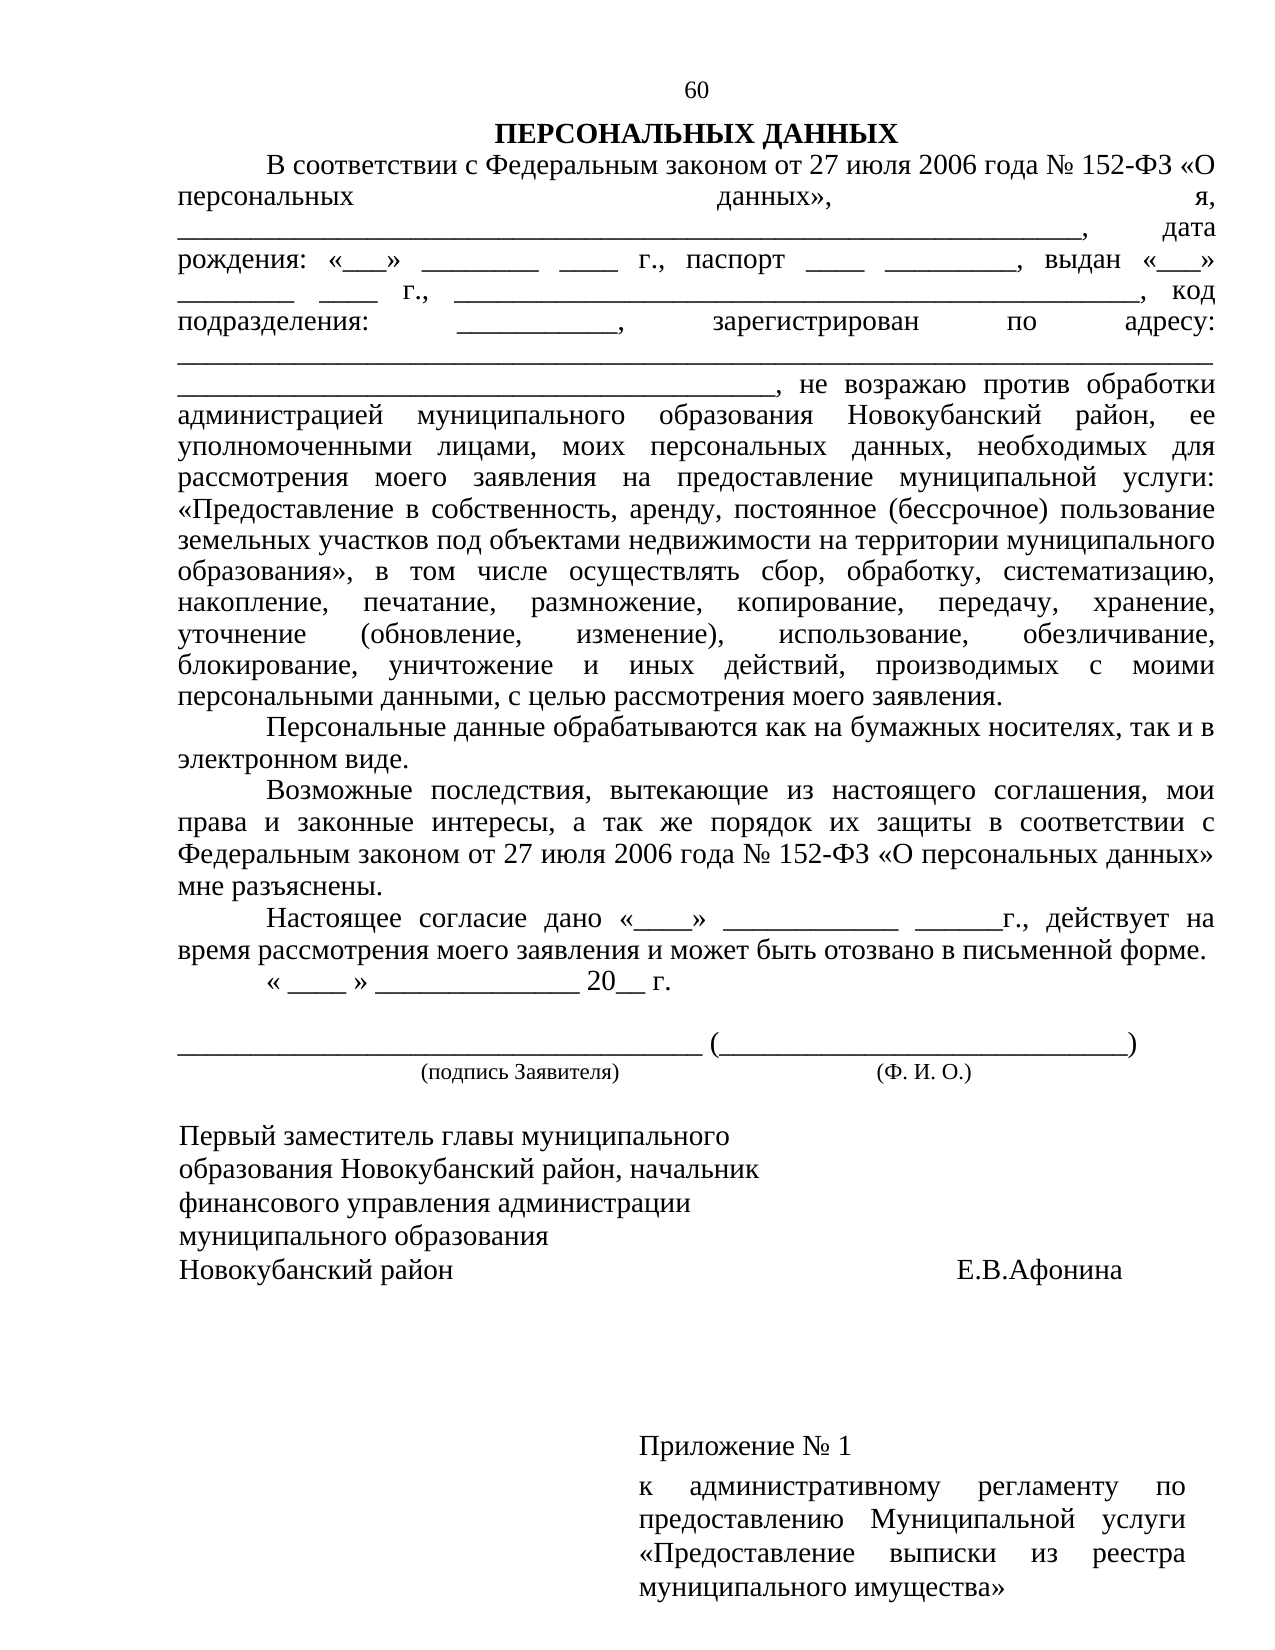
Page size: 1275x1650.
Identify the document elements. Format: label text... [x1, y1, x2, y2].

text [177, 118, 1216, 149]
text Настоящее согласие дано «____» ____________ ______г., действует на время рассмотрения моего заявления и может быть отозвано в письменной форме. [177, 902, 1216, 965]
text образования Новокубанский район, начальник [177, 1151, 1216, 1185]
text Новокубанский район Е.В.Афонина [177, 1252, 1216, 1285]
text В соответствии с Федеральным законом от 27 июля 2006 года № 152-ФЗ «О персональных данных», я, ______________________________________________________________, дата рождения: «___» ________ ____ г., паспорт ____ _________, выдан «___» ________ ____ г., _______________________________________________, код подразделения: ___________, зарегистрирован по адресу: ________________________________________________________________________________________________________________, не возражаю против обработки администрацией муниципального образования Новокубанский район, ее уполномоченными лицами, моих персональных данных, необходимых для рассмотрения моего заявления на предоставление муниципальной услуги: «Предоставление в собственность, аренду, постоянное (бессрочное) пользование земельных участков под объектами недвижимости на территории муниципального образования», в том числе осуществлять сбор, обработку, систематизацию, накопление, печатание, размножение, копирование, передачу, хранение, уточнение (обновление, изменение), использование, обезличивание, блокирование, уничтожение и иных действий, производимых с моими персональными данными, с целью рассмотрения моего заявления. [177, 149, 1216, 712]
text муниципального образования [177, 1218, 1216, 1252]
table_header Приложение № 1 к административному регламенту по предоставлению Муниципальной услуги «Предоставление выписки из реестра муниципального имущества» [627, 1345, 1197, 1602]
text « ____ » ______________ 20__ г. [177, 965, 1216, 997]
text финансового управления администрации [177, 1185, 1216, 1218]
text (подпись Заявителя) (Ф. И. О.) [177, 1059, 1216, 1084]
text Возможные последствия, вытекающие из настоящего соглашения, мои права и законные интересы, а так же порядок их защиты в соответствии с Федеральным законом от 27 июля 2006 года № 152-ФЗ «О персональных данных» мне разъяснены. [177, 774, 1216, 902]
text Персональные данные обрабатываются как на бумажных носителях, так и в электронном виде. [177, 712, 1216, 774]
text Первый заместитель главы муниципального [177, 1118, 1216, 1151]
text ____________________________________ (____________________________) [177, 997, 1216, 1059]
